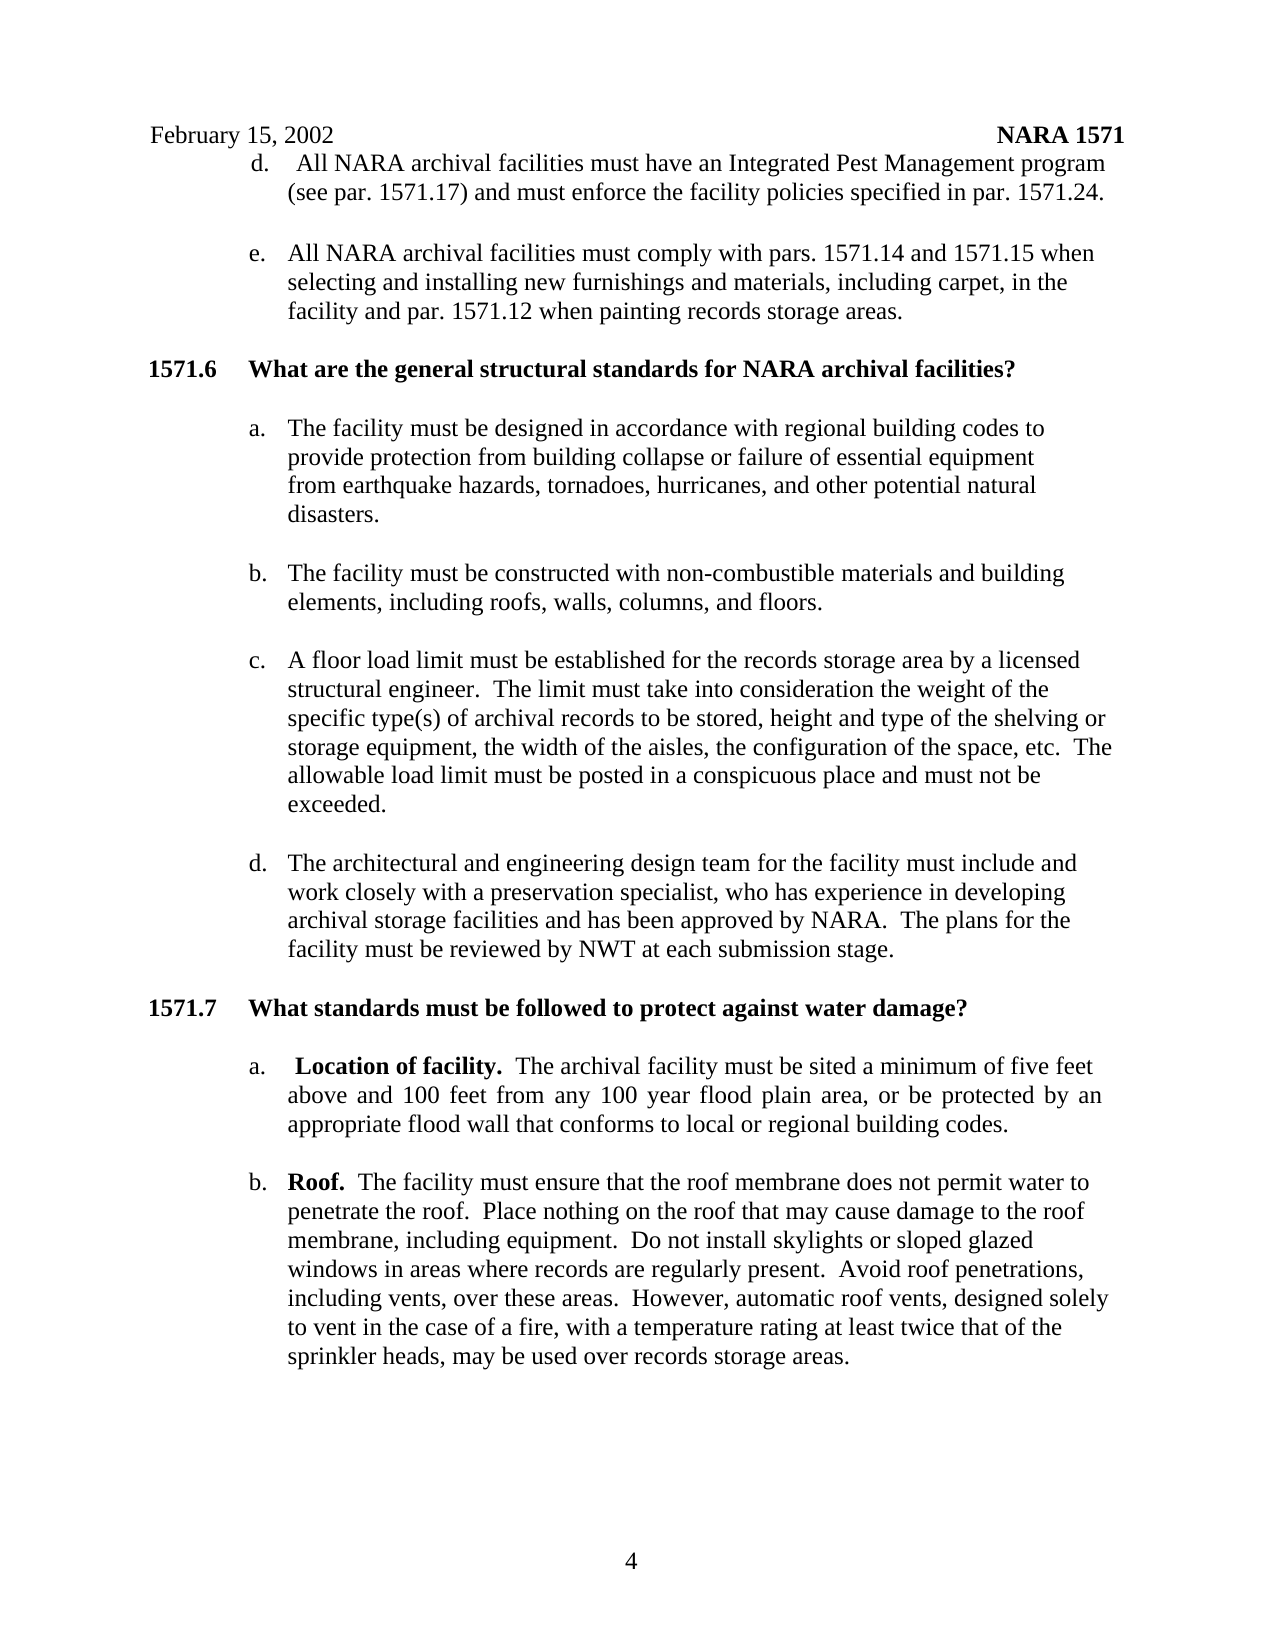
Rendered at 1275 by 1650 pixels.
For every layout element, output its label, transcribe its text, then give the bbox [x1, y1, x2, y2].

text b. Roof. The facility must ensure that the roof membrane does not permit water to penetrate the roof. Place nothing on the roof that may cause damage to the roof membrane, including equipment. Do not install skylights or sloped glazed windows in areas where records are regularly present. Avoid roof penetrations, including vents, over these areas. However, automatic roof vents, designed solely to vent in the case of a fire, with a temperature rating at least twice that of the sprinkler heads, may be used over records storage areas. [248, 1167, 1112, 1370]
text (see par. 1571.17) and must enforce the facility policies specified in par. 1571.24. [225, 177, 1137, 206]
text c. A floor load limit must be established for the records storage area by a licensed structural engineer. The limit must take into consideration the weight of the specific type(s) of archival records to be stored, height and type of the shelving or storage equipment, the width of the aisles, the configuration of the space, etc. The allowable load limit must be posted in a conspicuous place and must not be exceeded. [248, 645, 1113, 818]
text a. Location of facility. The archival facility must be sited a minimum of five feet [248, 1051, 1103, 1080]
text above and 100 feet from any 100 year flood plain area, or be protected by an appropriate flood wall that conforms to local or regional building codes. [287, 1080, 1103, 1138]
text b. The facility must be constructed with non-combustible materials and building elements, including roofs, walls, columns, and floors. [248, 558, 1081, 615]
text e. All NARA archival facilities must comply with pars. 1571.14 and 1571.15 when selecting and installing new furnishings and materials, including carpet, in the facility and par. 1571.12 when painting records storage areas. [248, 238, 1111, 324]
text d. The architectural and engineering design team for the facility must include and work closely with a preservation specialist, who has experience in developing archival storage facilities and has been approved by NARA. The plans for the facility must be reviewed by NWT at each submission stage. [248, 848, 1129, 963]
text d. All NARA archival facilities must have an Integrated Pest Management program [251, 148, 1137, 177]
text 1571.6 What are the general structural standards for NARA archival facilities? [148, 354, 1137, 383]
text 1571.7 What standards must be followed to protect against water damage? [148, 993, 1137, 1021]
text a. The facility must be designed in accordance with regional building codes to provide protection from building collapse or failure of essential equipment from earthquake hazards, tornadoes, hurricanes, and other potential natural disasters. [248, 413, 1074, 528]
